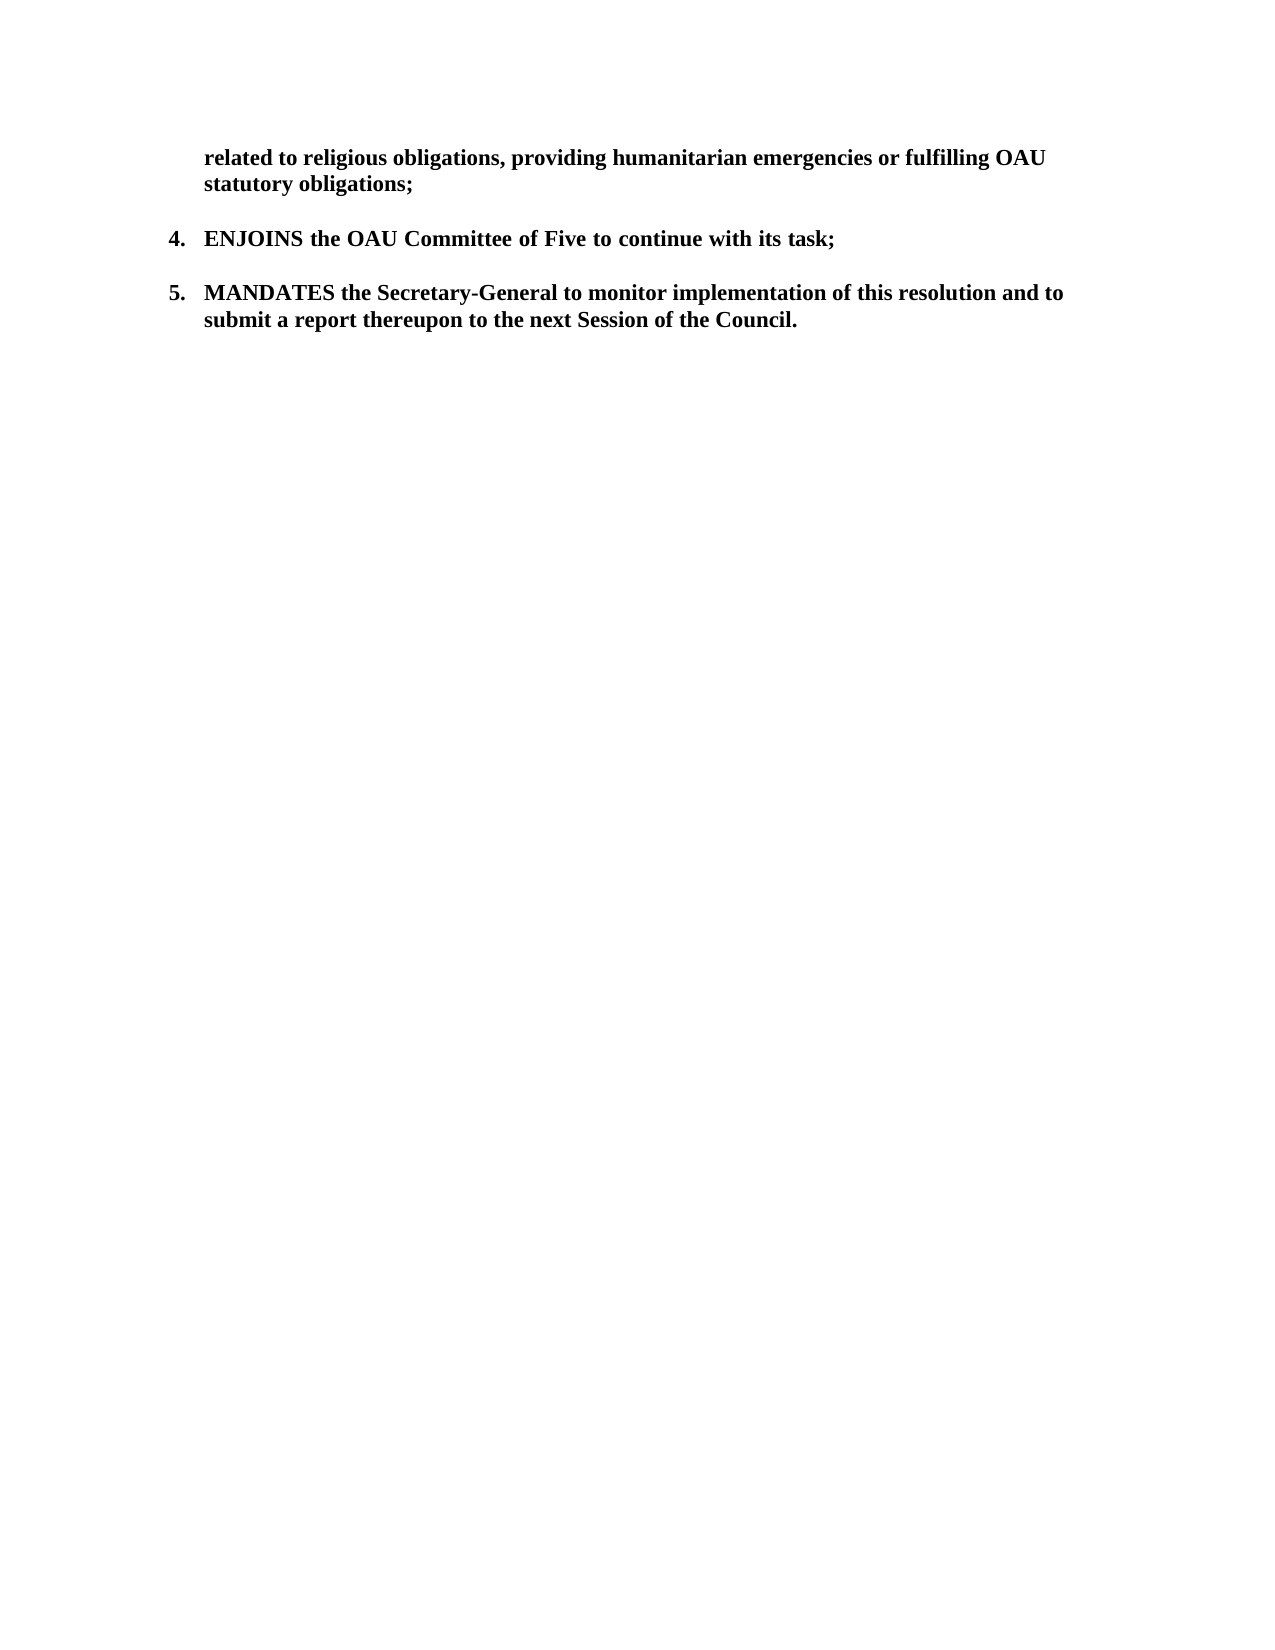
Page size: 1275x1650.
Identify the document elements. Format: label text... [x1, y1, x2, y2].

list ENJOINS the OAU Committee of Five to continue with its task; [168, 224, 1119, 251]
list MANDATES the Secretary-General to monitor implementation of this resolution and to submit a report thereupon to the next Session of the Council. [168, 279, 1085, 332]
text related to religious obligations, providing humanitarian emergencies or fulfilling OAU statutory obligations; [204, 144, 1119, 197]
